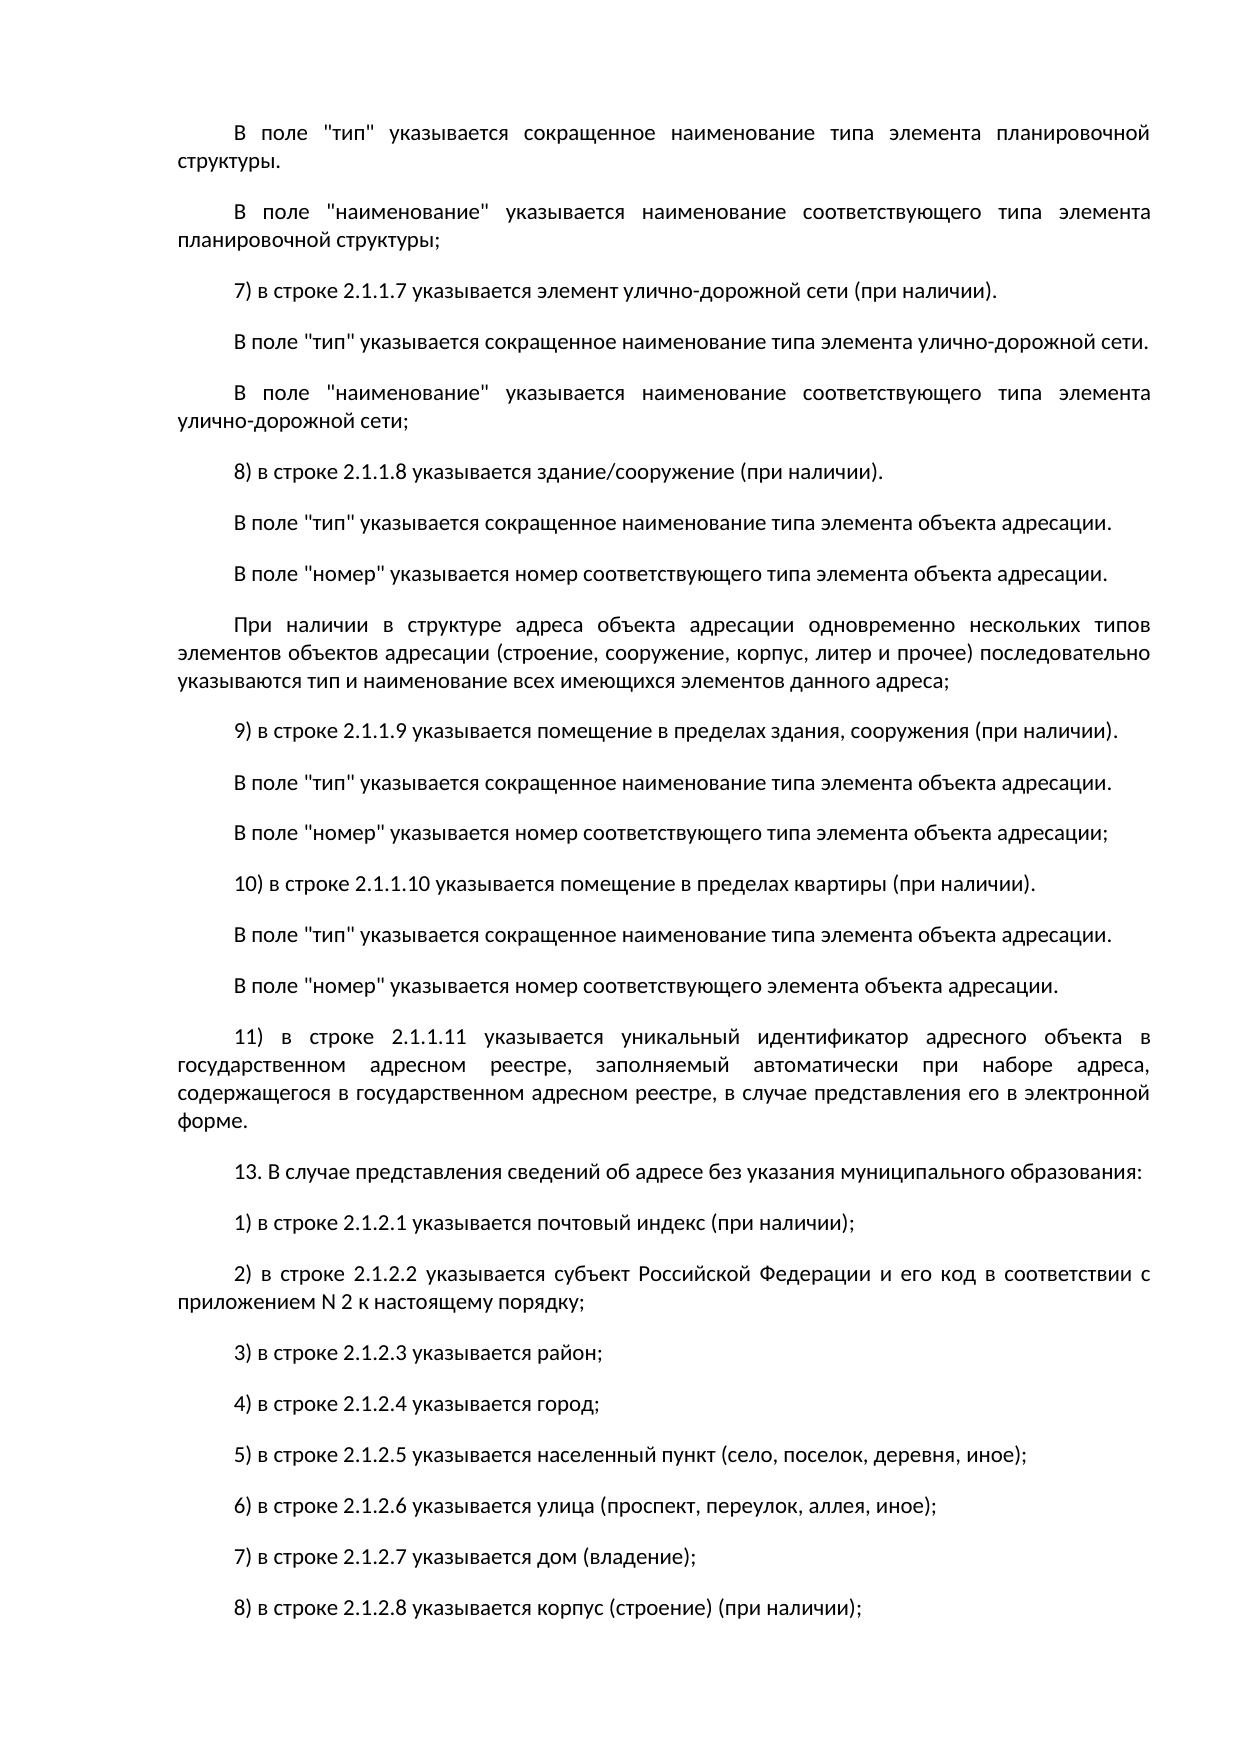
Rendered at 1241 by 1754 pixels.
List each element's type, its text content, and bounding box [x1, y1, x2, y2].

text 6) в строке 2.1.2.6 указывается улица (проспект, переулок, аллея, иное); [177, 1491, 1152, 1519]
text В поле "тип" указывается сокращенное наименование типа элемента объекта адресации. [177, 768, 1152, 796]
text В поле "наименование" указывается наименование соответствующего типа элемента улично-дорожной сети; [177, 378, 1152, 434]
text В поле "номер" указывается номер соответствующего типа элемента объекта адресации; [177, 818, 1152, 847]
text В поле "тип" указывается сокращенное наименование типа элемента улично-дорожной сети. [177, 327, 1152, 355]
text 8) в строке 2.1.2.8 указывается корпус (строение) (при наличии); [177, 1593, 1152, 1621]
text 5) в строке 2.1.2.5 указывается населенный пункт (село, поселок, деревня, иное); [177, 1440, 1152, 1468]
text 11) в строке 2.1.1.11 указывается уникальный идентификатор адресного объекта в государственном адресном реестре, заполняемый автоматически при наборе адреса, содержащегося в государственном адресном реестре, в случае представления его в электронной форме. [177, 1022, 1152, 1134]
text 7) в строке 2.1.1.7 указывается элемент улично-дорожной сети (при наличии). [177, 276, 1152, 304]
text 8) в строке 2.1.1.8 указывается здание/сооружение (при наличии). [177, 457, 1152, 485]
text 2) в строке 2.1.2.2 указывается субъект Российской Федерации и его код в соответствии с приложением N 2 к настоящему порядку; [177, 1259, 1152, 1315]
text 9) в строке 2.1.1.9 указывается помещение в пределах здания, сооружения (при наличии). [177, 717, 1152, 745]
text 4) в строке 2.1.2.4 указывается город; [177, 1389, 1152, 1417]
text 7) в строке 2.1.2.7 указывается дом (владение); [177, 1542, 1152, 1570]
text При наличии в структуре адреса объекта адресации одновременно нескольких типов элементов объектов адресации (строение, сооружение, корпус, литер и прочее) последовательно указываются тип и наименование всех имеющихся элементов данного адреса; [177, 610, 1152, 694]
text 1) в строке 2.1.2.1 указывается почтовый индекс (при наличии); [177, 1208, 1152, 1236]
text В поле "тип" указывается сокращенное наименование типа элемента объекта адресации. [177, 508, 1152, 536]
text В поле "номер" указывается номер соответствующего типа элемента объекта адресации. [177, 559, 1152, 587]
text 3) в строке 2.1.2.3 указывается район; [177, 1338, 1152, 1366]
text В поле "номер" указывается номер соответствующего элемента объекта адресации. [177, 971, 1152, 999]
text 10) в строке 2.1.1.10 указывается помещение в пределах квартиры (при наличии). [177, 869, 1152, 897]
text 13. В случае представления сведений об адресе без указания муниципального образования: [177, 1157, 1152, 1185]
text В поле "тип" указывается сокращенное наименование типа элемента планировочной структуры. [177, 118, 1152, 174]
text В поле "тип" указывается сокращенное наименование типа элемента объекта адресации. [177, 920, 1152, 948]
text В поле "наименование" указывается наименование соответствующего типа элемента планировочной структуры; [177, 197, 1152, 253]
